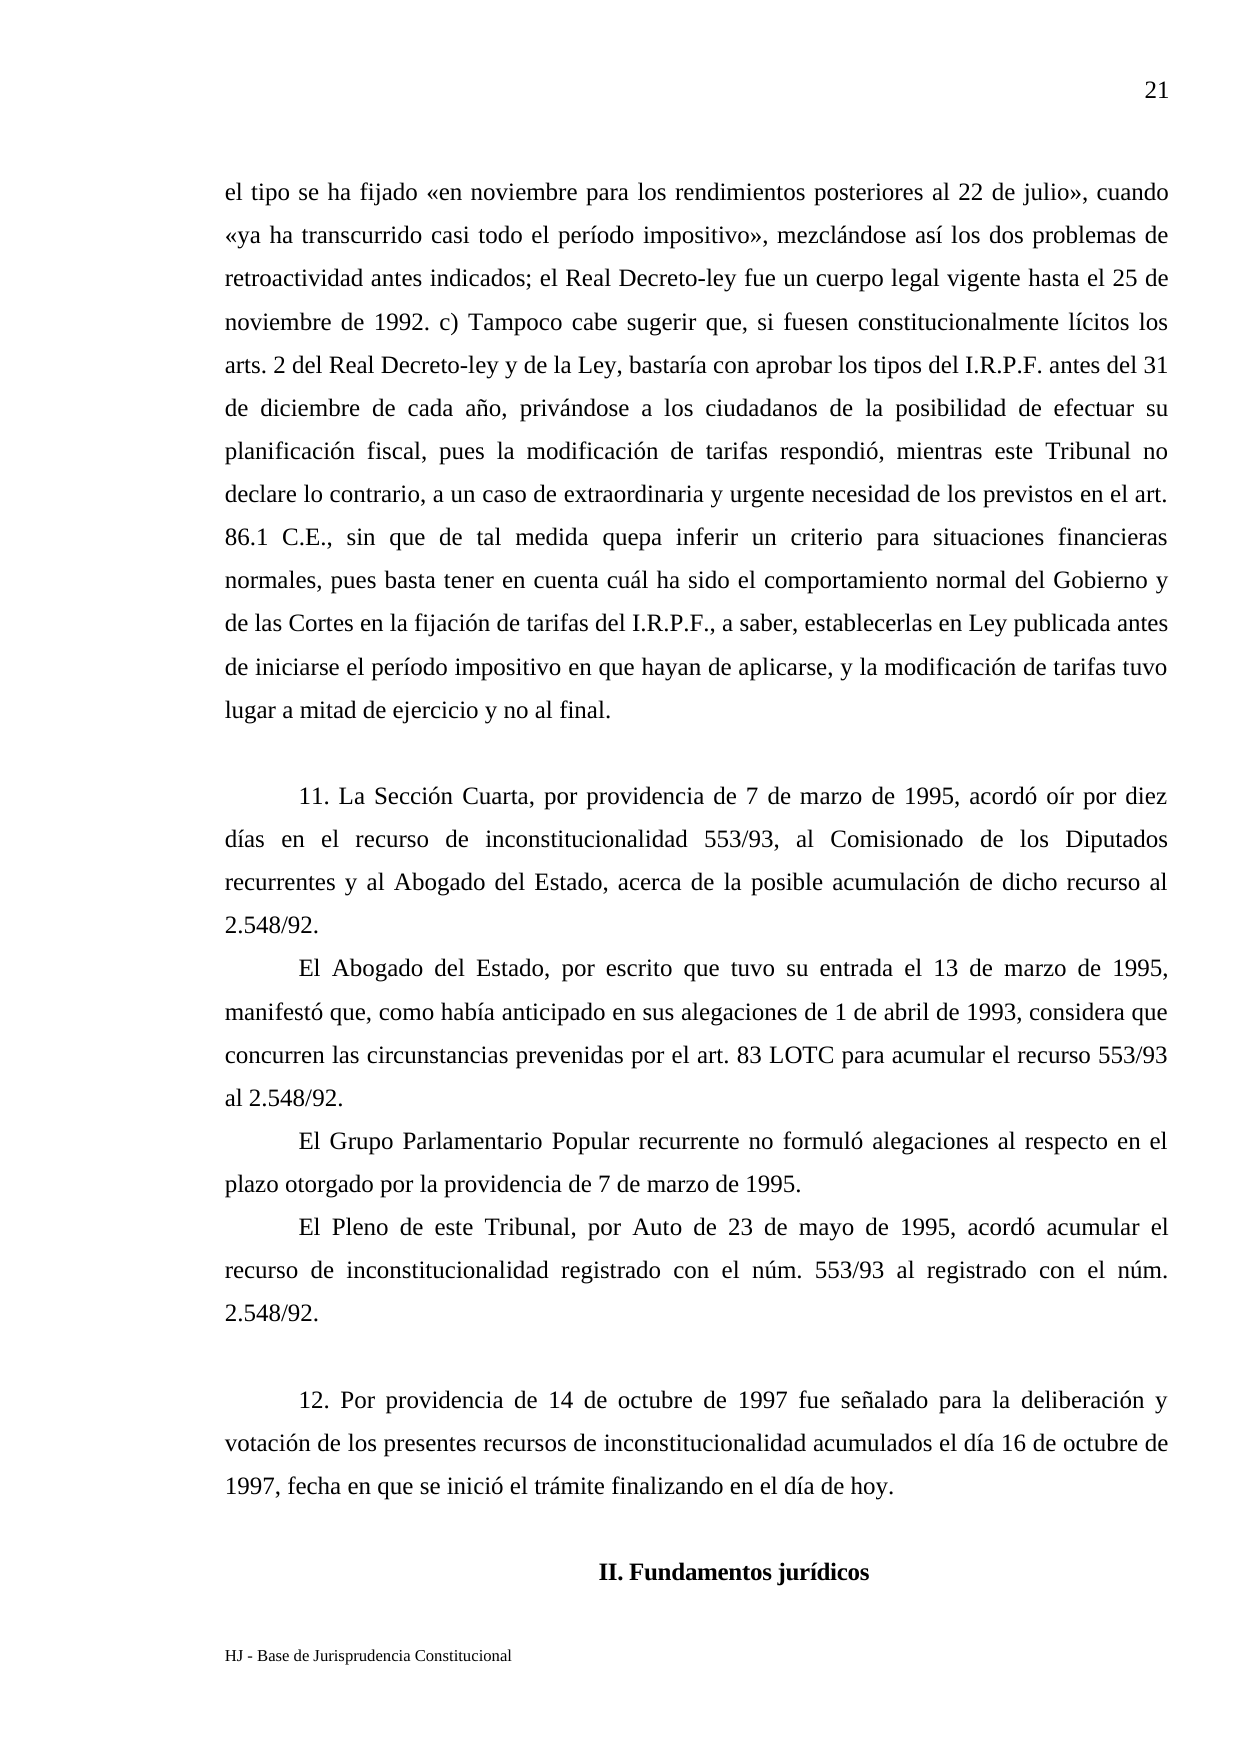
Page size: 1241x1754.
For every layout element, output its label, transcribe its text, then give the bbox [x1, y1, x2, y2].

text 11. La Sección Cuarta, por providencia de 7 de marzo de 1995, acordó oír por diez días en el recurso de inconstitucionalidad 553/93, al Comisionado de los Diputados recurrentes y al Abogado del Estado, acerca de la posible acumulación de dicho recurso al 2.548/92. [224, 781, 1169, 939]
subtitle II. Fundamentos jurídicos [224, 1557, 1169, 1586]
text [224, 177, 1169, 723]
text El Pleno de este Tribunal, por Auto de 23 de mayo de 1995, acordó acumular el recurso de inconstitucionalidad registrado con el núm. 553/93 al registrado con el núm. 2.548/92. [224, 1212, 1169, 1327]
text El Grupo Parlamentario Popular recurrente no formuló alegaciones al respecto en el plazo otorgado por la providencia de 7 de marzo de 1995. [224, 1126, 1169, 1198]
text 12. Por providencia de 14 de octubre de 1997 fue señalado para la deliberación y votación de los presentes recursos de inconstitucionalidad acumulados el día 16 de octubre de 1997, fecha en que se inició el trámite finalizando en el día de hoy. [224, 1385, 1169, 1500]
text El Abogado del Estado, por escrito que tuvo su entrada el 13 de marzo de 1995, manifestó que, como había anticipado en sus alegaciones de 1 de abril de 1993, considera que concurren las circunstancias prevenidas por el art. 83 LOTC para acumular el recurso 553/93 al 2.548/92. [224, 953, 1169, 1112]
